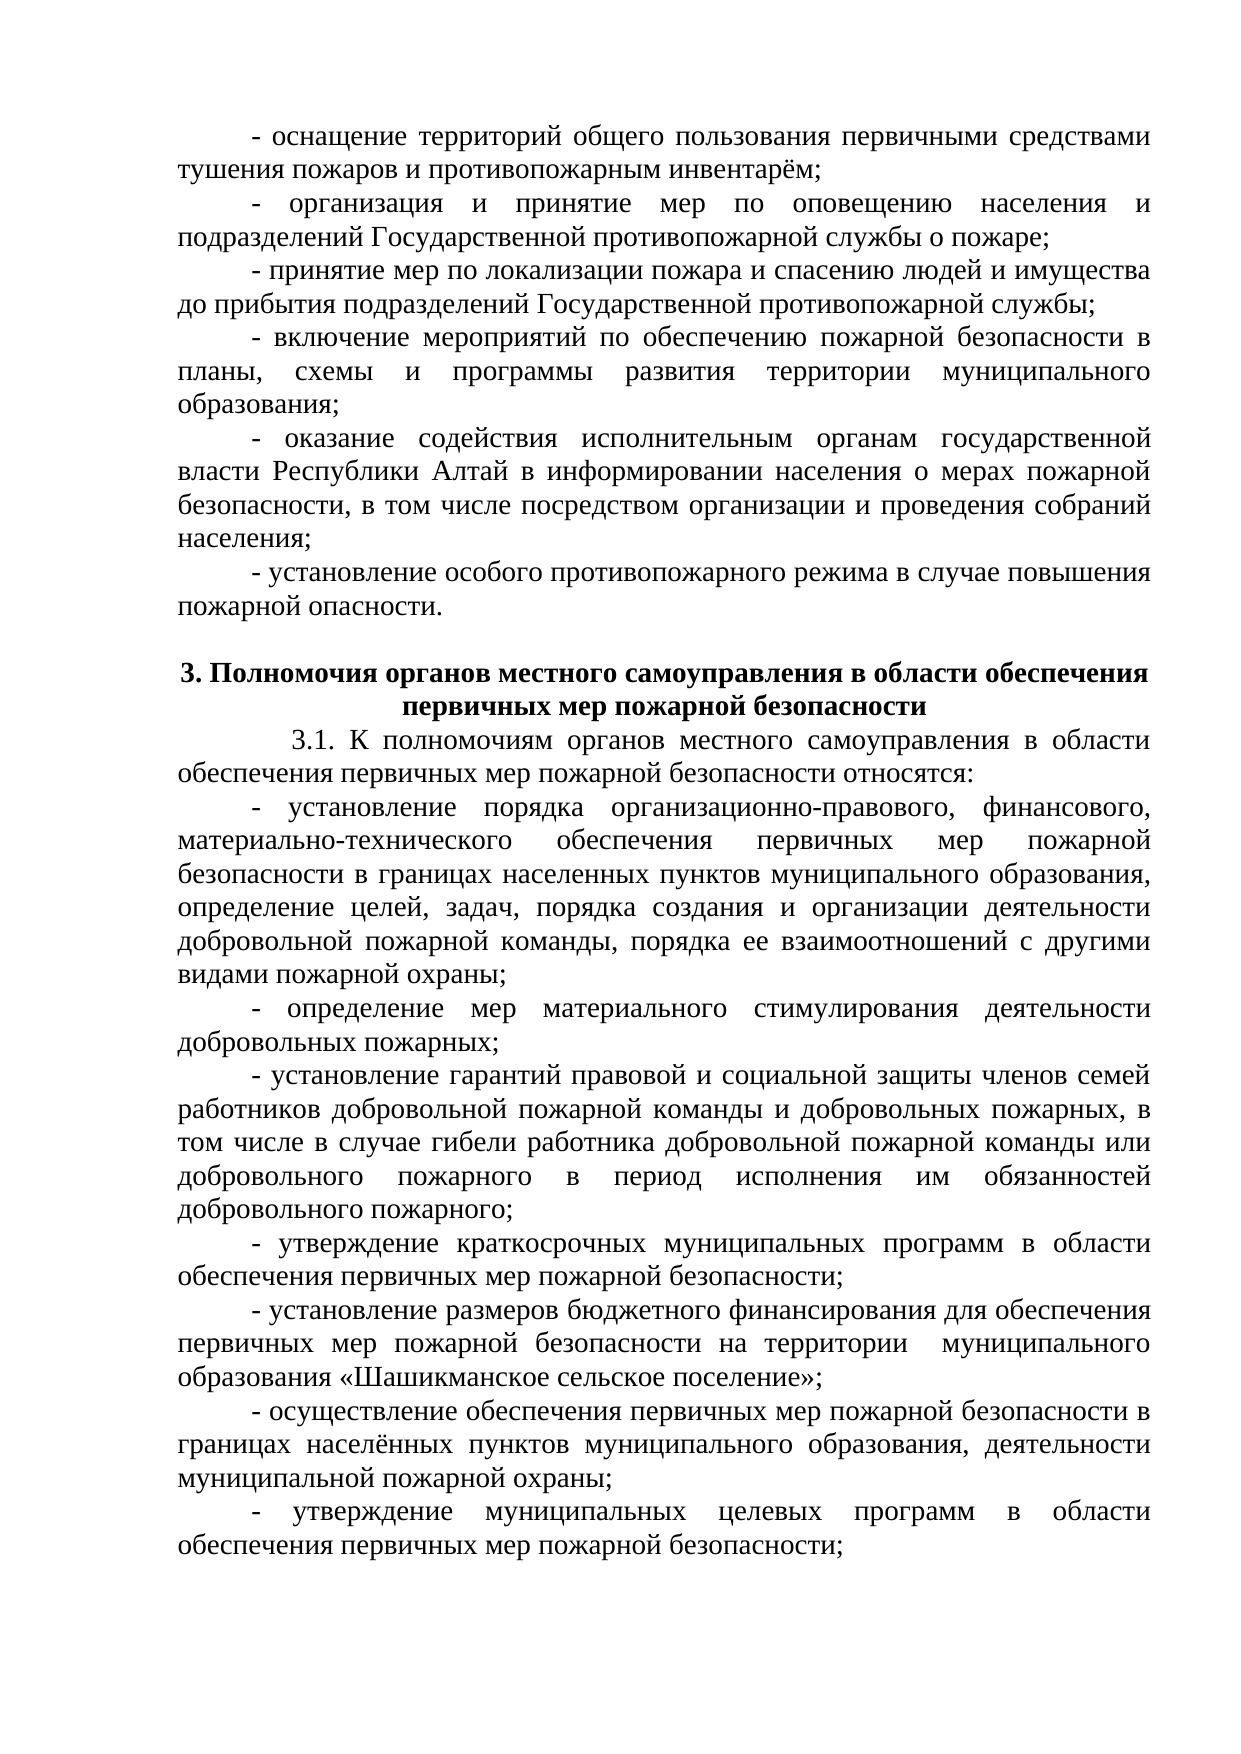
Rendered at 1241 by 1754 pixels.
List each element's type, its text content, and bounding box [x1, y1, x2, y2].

text - принятие мер по локализации пожара и спасению людей и имущества до прибытия подразделений Государственной противопожарной службы; [177, 252, 1152, 319]
text 3.1. К полномочиям органов местного самоуправления в области обеспечения первичных мер пожарной безопасности относятся: [177, 722, 1152, 789]
text - утверждение муниципальных целевых программ в области обеспечения первичных мер пожарной безопасности; [177, 1493, 1152, 1560]
text - организация и принятие мер по оповещению населения и подразделений Государственной противопожарной службы о пожаре; [177, 185, 1152, 252]
text - установление порядка организационно-правового, финансового, материально-технического обеспечения первичных мер пожарной безопасности в границах населенных пунктов муниципального образования, определение целей, задач, порядка создания и организации деятельности добровольной пожарной команды, порядка ее взаимоотношений с другими видами пожарной охраны; [177, 789, 1152, 990]
text - оказание содействия исполнительным органам государственной власти Республики Алтай в информировании населения о мерах пожарной безопасности, в том числе посредством организации и проведения собраний населения; [177, 420, 1152, 554]
text - оснащение территорий общего пользования первичными средствами тушения пожаров и противопожарным инвентарём; [177, 118, 1152, 185]
text - определение мер материального стимулирования деятельности добровольных пожарных; [177, 990, 1152, 1057]
text - установление гарантий правовой и социальной защиты членов семей работников добровольной пожарной команды и добровольных пожарных, в том числе в случае гибели работника добровольной пожарной команды или добровольного пожарного в период исполнения им обязанностей добровольного пожарного; [177, 1057, 1152, 1225]
text - установление особого противопожарного режима в случае повышения пожарной опасности. [177, 554, 1152, 621]
text - включение мероприятий по обеспечению пожарной безопасности в планы, схемы и программы развития территории муниципального образования; [177, 319, 1152, 420]
text - утверждение краткосрочных муниципальных программ в области обеспечения первичных мер пожарной безопасности; [177, 1225, 1152, 1292]
text - осуществление обеспечения первичных мер пожарной безопасности в границах населённых пунктов муниципального образования, деятельности муниципальной пожарной охраны; [177, 1393, 1152, 1493]
text 3. Полномочия органов местного самоуправления в области обеспечения первичных мер пожарной безопасности [177, 655, 1152, 722]
text - установление размеров бюджетного финансирования для обеспечения первичных мер пожарной безопасности на территории муниципального образования «Шашикманское сельское поселение»; [177, 1292, 1152, 1393]
